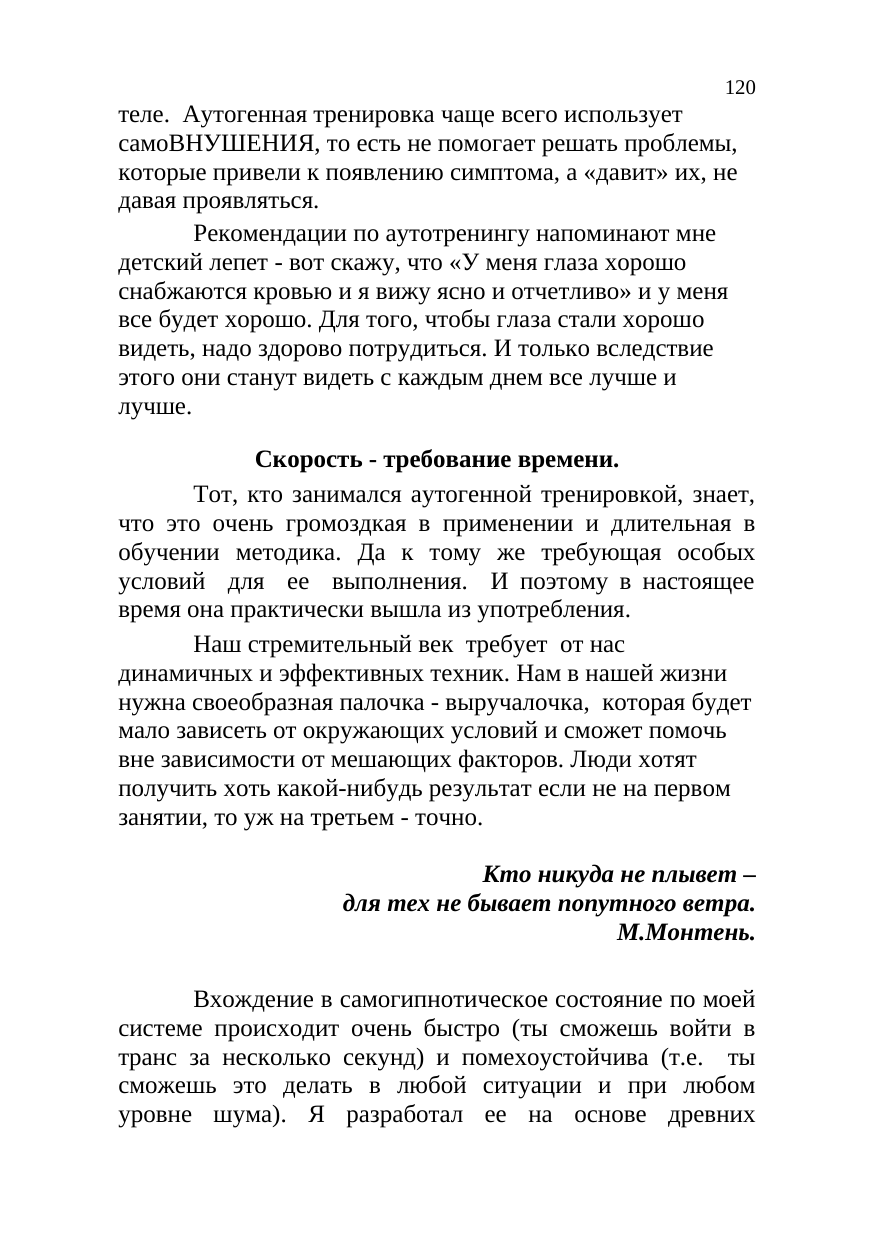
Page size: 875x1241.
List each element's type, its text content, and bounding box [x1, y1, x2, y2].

subtitle Кто никуда не плывет – [118, 859, 756, 888]
text Наш стремительный век требует от нас динамичных и эффективных техник. Нам в нашей жизни нужна своеобразная палочка - выручалочка, которая будет мало зависеть от окружающих условий и сможет помочь вне зависимости от мешающих факторов. Люди хотят получить хоть какой-нибудь результат если не на первом занятии, то уж на третьем - точно. [118, 629, 756, 830]
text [118, 99, 756, 214]
text Тот, кто занимался аутогенной тренировкой, знает, что это очень громоздкая в применении и длительная в обучении методика. Да к тому же требующая особых условий для ее выполнения. И поэтому в настоящее время она практически вышла из употребления. [118, 479, 756, 623]
text Рекомендации по аутотренингу напоминают мне детский лепет - вот скажу, что «У меня глаза хорошо снабжаются кровью и я вижу ясно и отчетливо» и у меня все будет хорошо. Для того, чтобы глаза стали хорошо видеть, надо здорово потрудиться. И только вследствие этого они станут видеть с каждым днем все лучше и лучше. [118, 218, 756, 419]
subtitle Скорость - требование времени. [118, 444, 756, 473]
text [118, 984, 756, 1128]
text М.Монтень. [118, 917, 756, 945]
text для тех не бывает попутного ветра. [118, 888, 756, 917]
